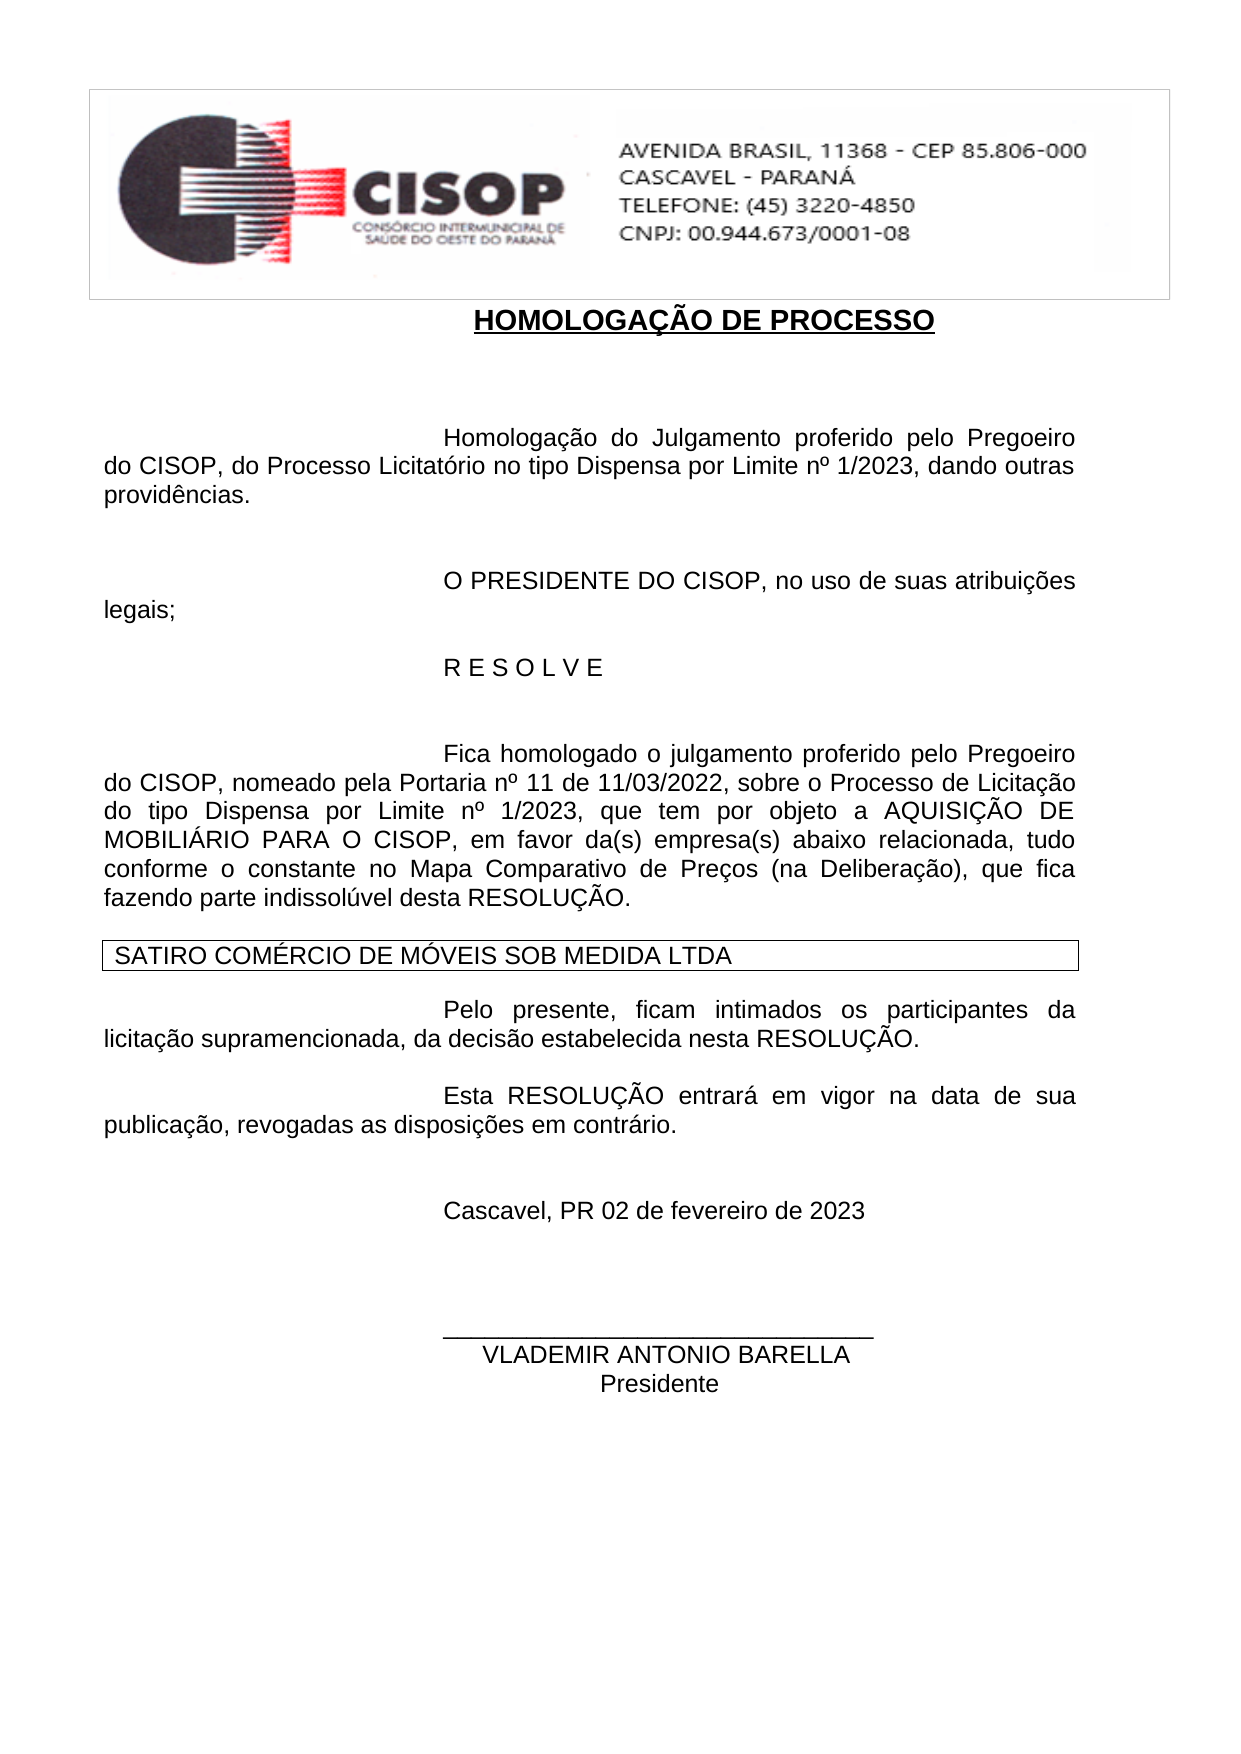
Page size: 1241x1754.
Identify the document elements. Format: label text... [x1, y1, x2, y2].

text VLADEMIR ANTONIO BARELLA [104, 1340, 1077, 1369]
text Homologação do Julgamento proferido pelo Pregoeiro do CISOP, do Processo Licitatório no tipo Dispensa por Limite nº 1/2023, dando outras providências. [103, 422, 1077, 509]
text Pelo presente, ficam intimados os participantes da licitação supramencionada, da decisão estabelecida nesta RESOLUÇÃO. [104, 995, 1077, 1052]
text _______________________________ [104, 1311, 1077, 1340]
table_header SATIRO COMÉRCIO DE MÓVEIS SOB MEDIDA LTDA [103, 941, 1078, 970]
text Fica homologado o julgamento proferido pelo Pregoeiro do CISOP, nomeado pela Portaria nº 11 de 11/03/2022, sobre o Processo de Licitação do tipo Dispensa por Limite nº 1/2023, que tem por objeto a AQUISIÇÃO DE MOBILIÁRIO PARA O CISOP, em favor da(s) empresa(s) abaixo relacionada, tudo conforme o constante no Mapa Comparativo de Preços (na Deliberação), que fica fazendo parte indissolúvel desta RESOLUÇÃO. [104, 739, 1077, 911]
text Presidente [104, 1369, 1077, 1397]
text HOMOLOGAÇÃO DE PROCESSO [89, 303, 1077, 336]
text Esta RESOLUÇÃO entrará em vigor na data de sua publicação, revogadas as disposições em contrário. [104, 1081, 1077, 1139]
text O PRESIDENTE DO CISOP, no uso de suas atribuições legais; [103, 566, 1077, 624]
text R E S O L V E [443, 652, 1077, 681]
text Cascavel, PR 02 de fevereiro de 2023 [104, 1196, 1077, 1225]
picture [88, 88, 1172, 303]
